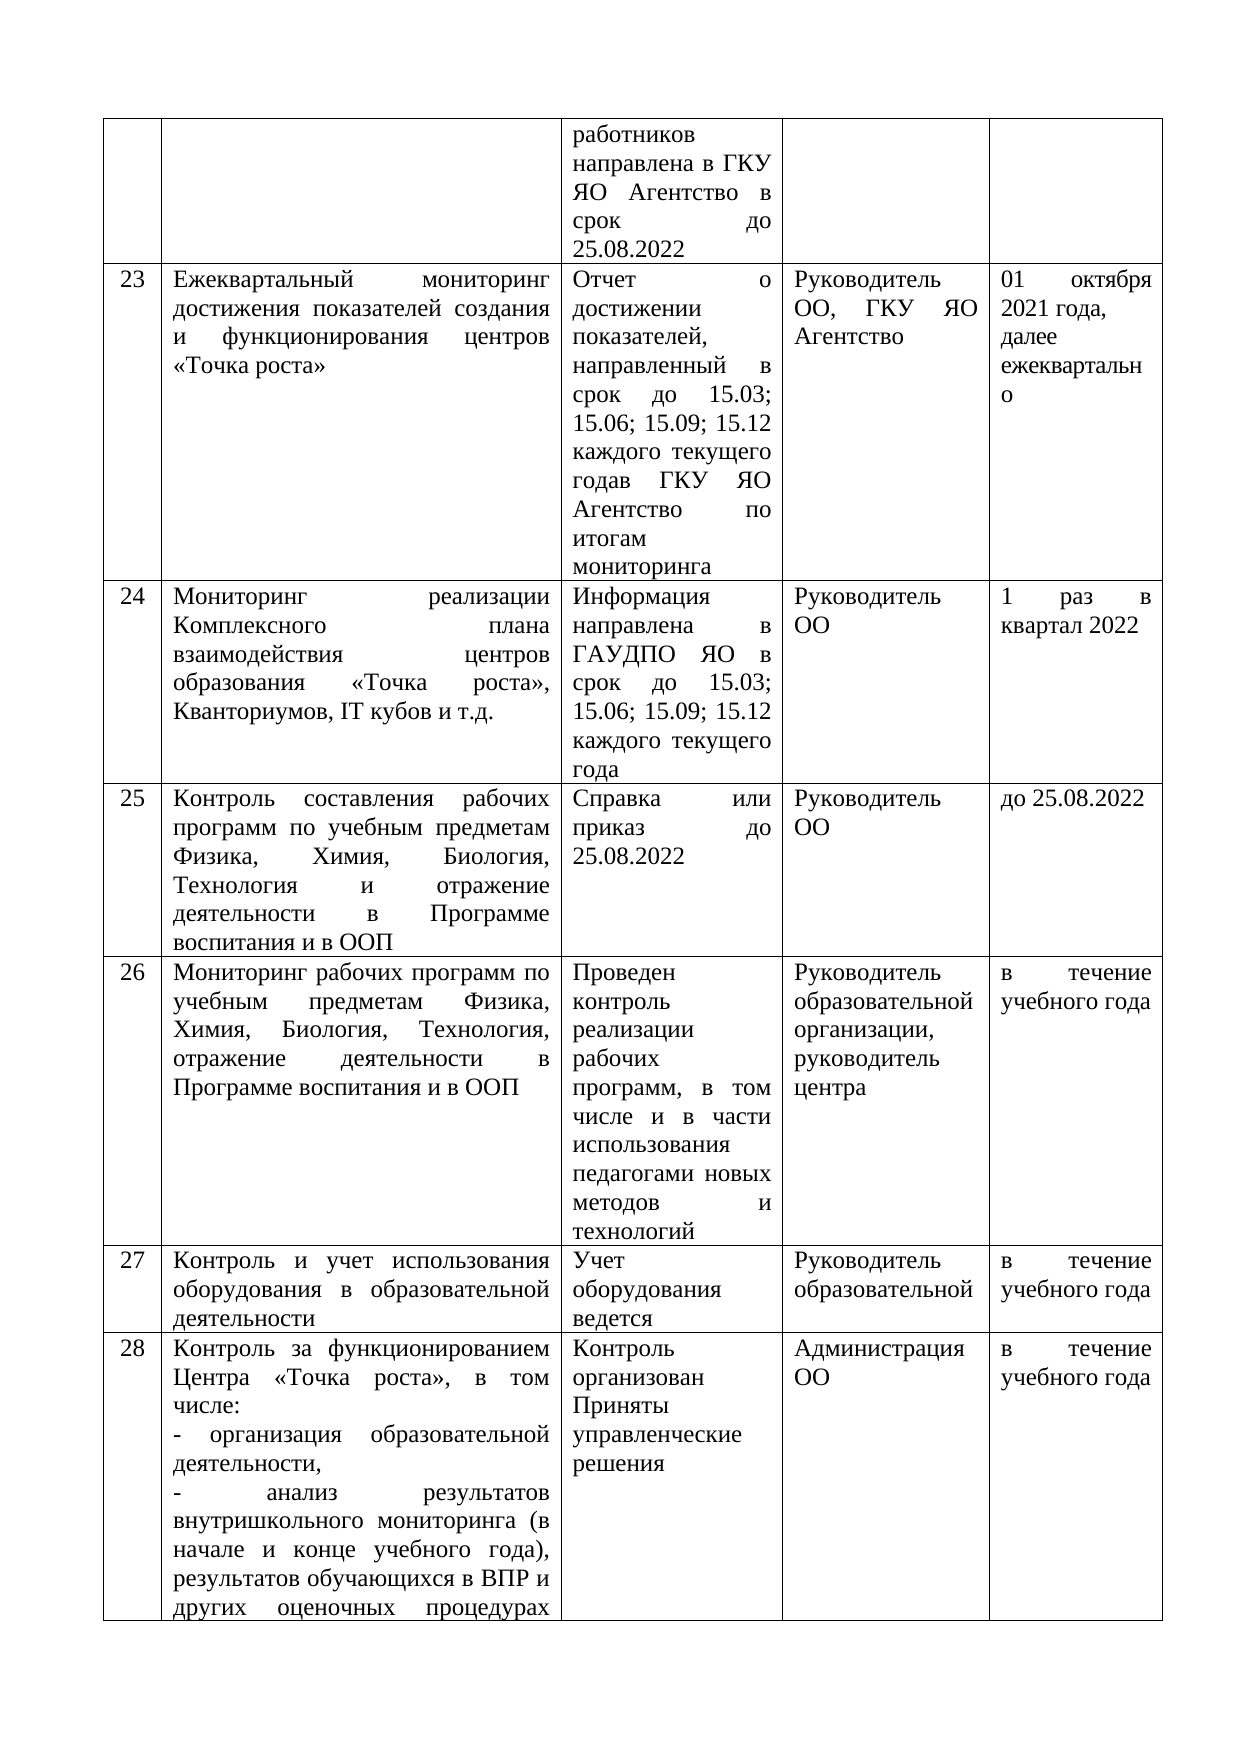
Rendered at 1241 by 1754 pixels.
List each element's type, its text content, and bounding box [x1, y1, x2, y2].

table_cell 24 [104, 581, 161, 782]
table_cell Мониторинг реализации Комплексного плана взаимодействия центров образования «Точка роста», Кванториумов, IT кубов и т.д. [162, 581, 561, 782]
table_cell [783, 119, 989, 263]
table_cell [990, 1333, 1162, 1620]
table_cell в течение учебного года [990, 957, 1162, 1244]
table_cell Справка или приказ до 25.08.2022 [562, 784, 782, 956]
table_cell 26 [104, 957, 161, 1244]
table_cell 1 раз в квартал 2022 [990, 581, 1162, 782]
table_cell в течение учебного года [990, 1246, 1162, 1332]
table_cell Администрация ОО [783, 1333, 989, 1620]
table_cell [562, 119, 782, 263]
table_cell Контроль и учет использования оборудования в образовательной деятельности [162, 1246, 561, 1332]
table_cell Отчет о достижении показателей, направленный в срок до 15.03; 15.06; 15.09; 15.12 каждого текущего годав ГКУ ЯО Агентство по итогам мониторинга [562, 264, 782, 580]
table_cell 01 октября 2021 года, далее ежеквартально [990, 264, 1162, 580]
table_cell Проведен контроль реализации рабочих программ, в том числе и в части использования педагогами новых методов и технологий [562, 957, 782, 1244]
table_cell Контроль составления рабочих программ по учебным предметам Физика, Химия, Биология, Технология и отражение деятельности в Программе воспитания и в ООП [162, 784, 561, 956]
table_cell Руководитель ОО, ГКУ ЯО Агентство [783, 264, 989, 580]
table_cell Мониторинг рабочих программ по учебным предметам Физика, Химия, Биология, Технология, отражение деятельности в Программе воспитания и в ООП [162, 957, 561, 1244]
table_cell 25 [104, 784, 161, 956]
table_cell до 25.08.2022 [990, 784, 1162, 956]
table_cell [562, 1333, 782, 1620]
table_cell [162, 119, 561, 263]
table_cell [990, 119, 1162, 263]
table_cell Учет оборудования ведется [562, 1246, 782, 1332]
table_cell Руководитель образовательной [783, 1246, 989, 1332]
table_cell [162, 1333, 561, 1620]
table_cell 27 [104, 1246, 161, 1332]
table_cell Руководитель образовательной организации, руководитель центра [783, 957, 989, 1244]
table_cell Руководитель ОО [783, 784, 989, 956]
table_cell 28 [104, 1333, 161, 1620]
table_cell 23 [104, 264, 161, 580]
table_cell Информация направлена в ГАУДПО ЯО в срок до 15.03; 15.06; 15.09; 15.12 каждого текущего года [562, 581, 782, 782]
table_cell 22 [104, 119, 161, 263]
table_cell Ежеквартальный мониторинг достижения показателей создания и функционирования центров «Точка роста» [162, 264, 561, 580]
table_cell Руководитель ОО [783, 581, 989, 782]
